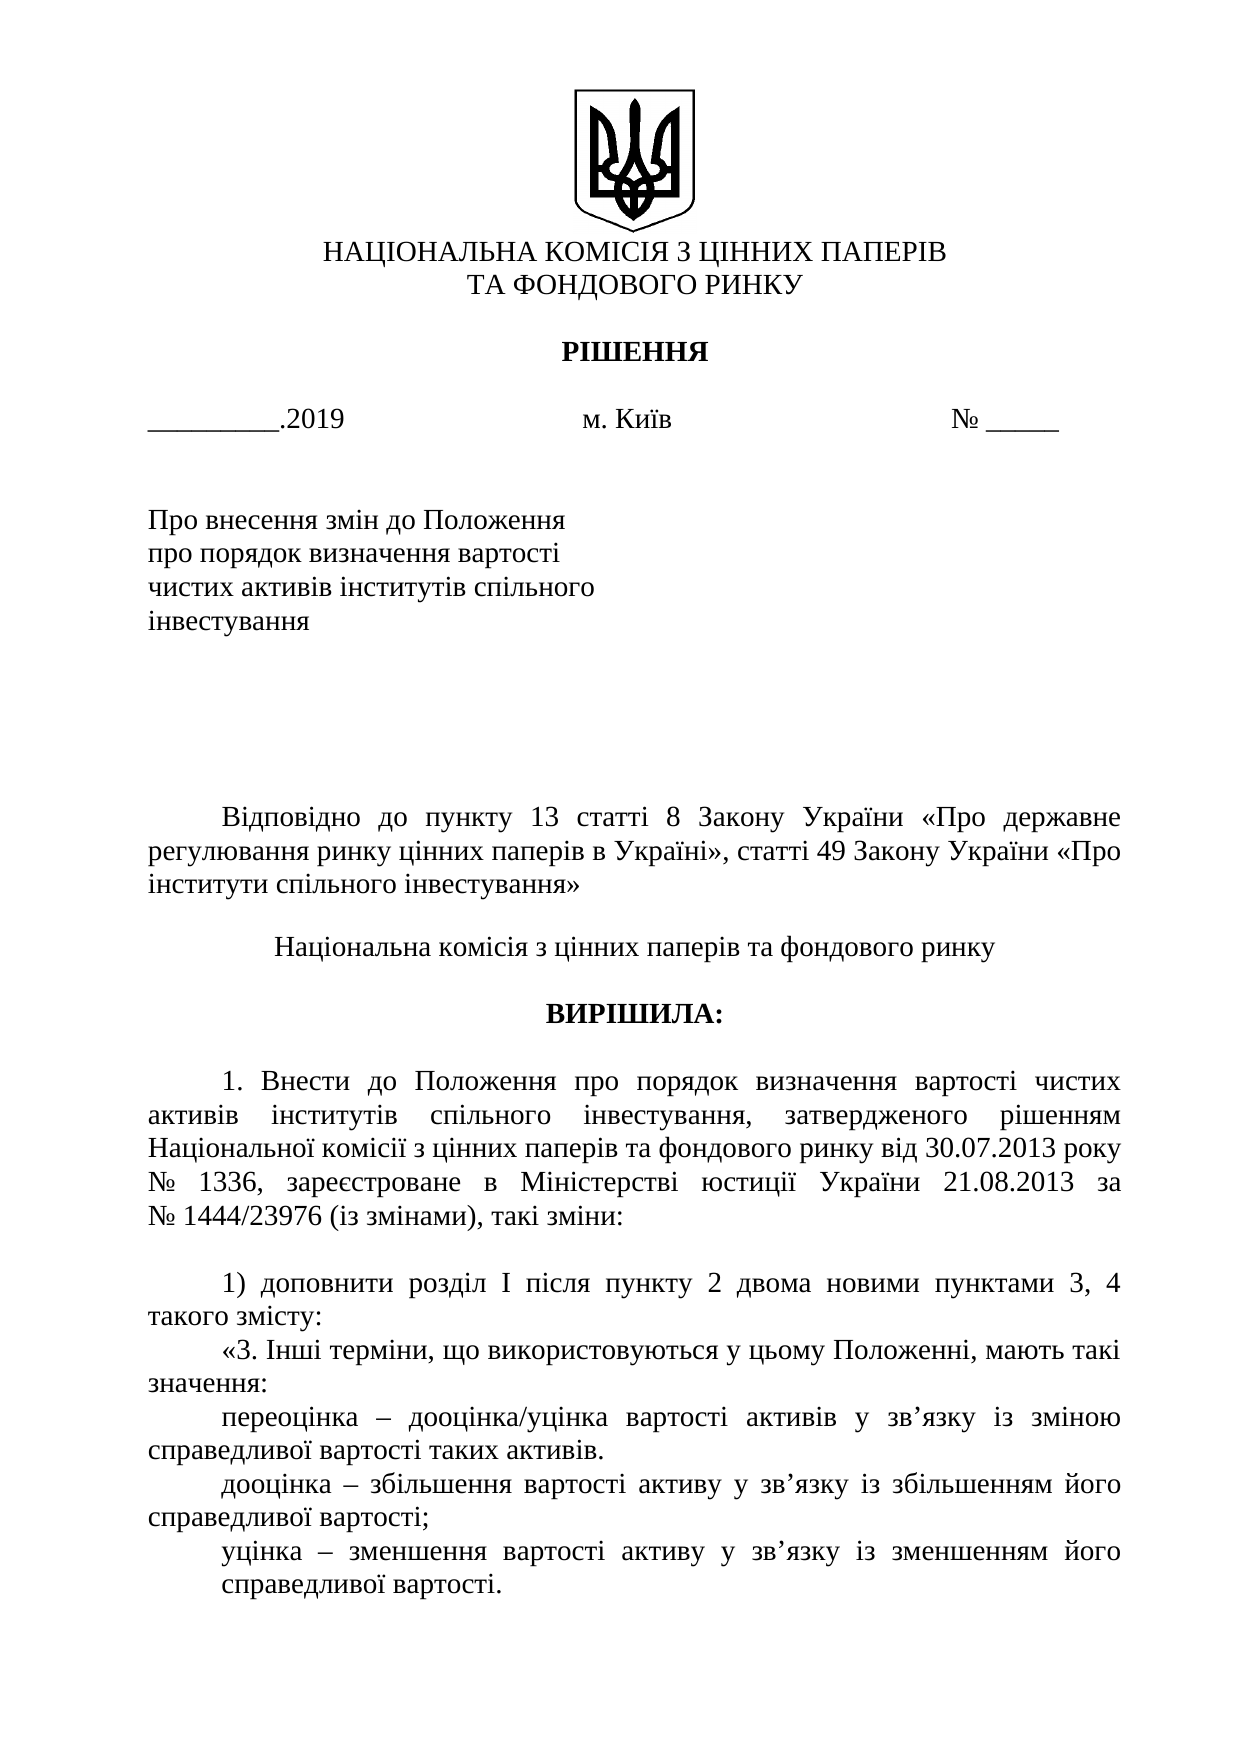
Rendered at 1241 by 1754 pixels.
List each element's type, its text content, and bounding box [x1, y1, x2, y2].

text чистих активів інститутів спільного [148, 569, 1122, 603]
picture [573, 88, 697, 234]
text НАЦІОНАЛЬНА КОМІСІЯ З ЦІННИХ ПАПЕРІВ [148, 234, 1122, 267]
text _________.2019 м. Київ № _____ [148, 401, 1122, 435]
text дооцінка – збільшення вартості активу у зв’язку із збільшенням його справедливої вартості; [148, 1466, 1122, 1533]
text 1. Внести до Положення про порядок визначення вартості чистих активів інститутів спільного інвестування, затвердженого рішенням Національної комісії з цінних паперів та фондового ринку від 30.07.2013 року № 1336, зареєстроване в Міністерстві юстиції України 21.08.2013 за № 1444/23976 (із змінами), такі зміни: [148, 1063, 1122, 1231]
text РІШЕННЯ [148, 334, 1122, 368]
text Про внесення змін до Положення [148, 502, 1122, 536]
text Відповідно до пункту 13 статті 8 Закону України «Про державне регулювання ринку цінних паперів в Україні», статті 49 Закону України «Про інститути спільного інвестування» [148, 799, 1122, 900]
text 1) доповнити розділ І після пункту 2 двома новими пунктами 3, 4 такого змісту: [148, 1265, 1122, 1332]
text переоцінка – дооцінка/уцінка вартості активів у зв’язку із зміною справедливої вартості таких активів. [148, 1399, 1122, 1466]
text ВИРІШИЛА: [148, 996, 1122, 1030]
text про порядок визначення вартості [148, 536, 1122, 569]
text уцінка – зменшення вартості активу у зв’язку із зменшенням його справедливої вартості. [221, 1533, 1122, 1600]
text Національна комісія з цінних паперів та фондового ринку [148, 929, 1122, 963]
text інвестування [148, 603, 1122, 636]
text «3. Інші терміни, що використовуються у цьому Положенні, мають такі значення: [148, 1332, 1122, 1399]
text ТА ФОНДОВОГО РИНКУ [148, 267, 1122, 301]
